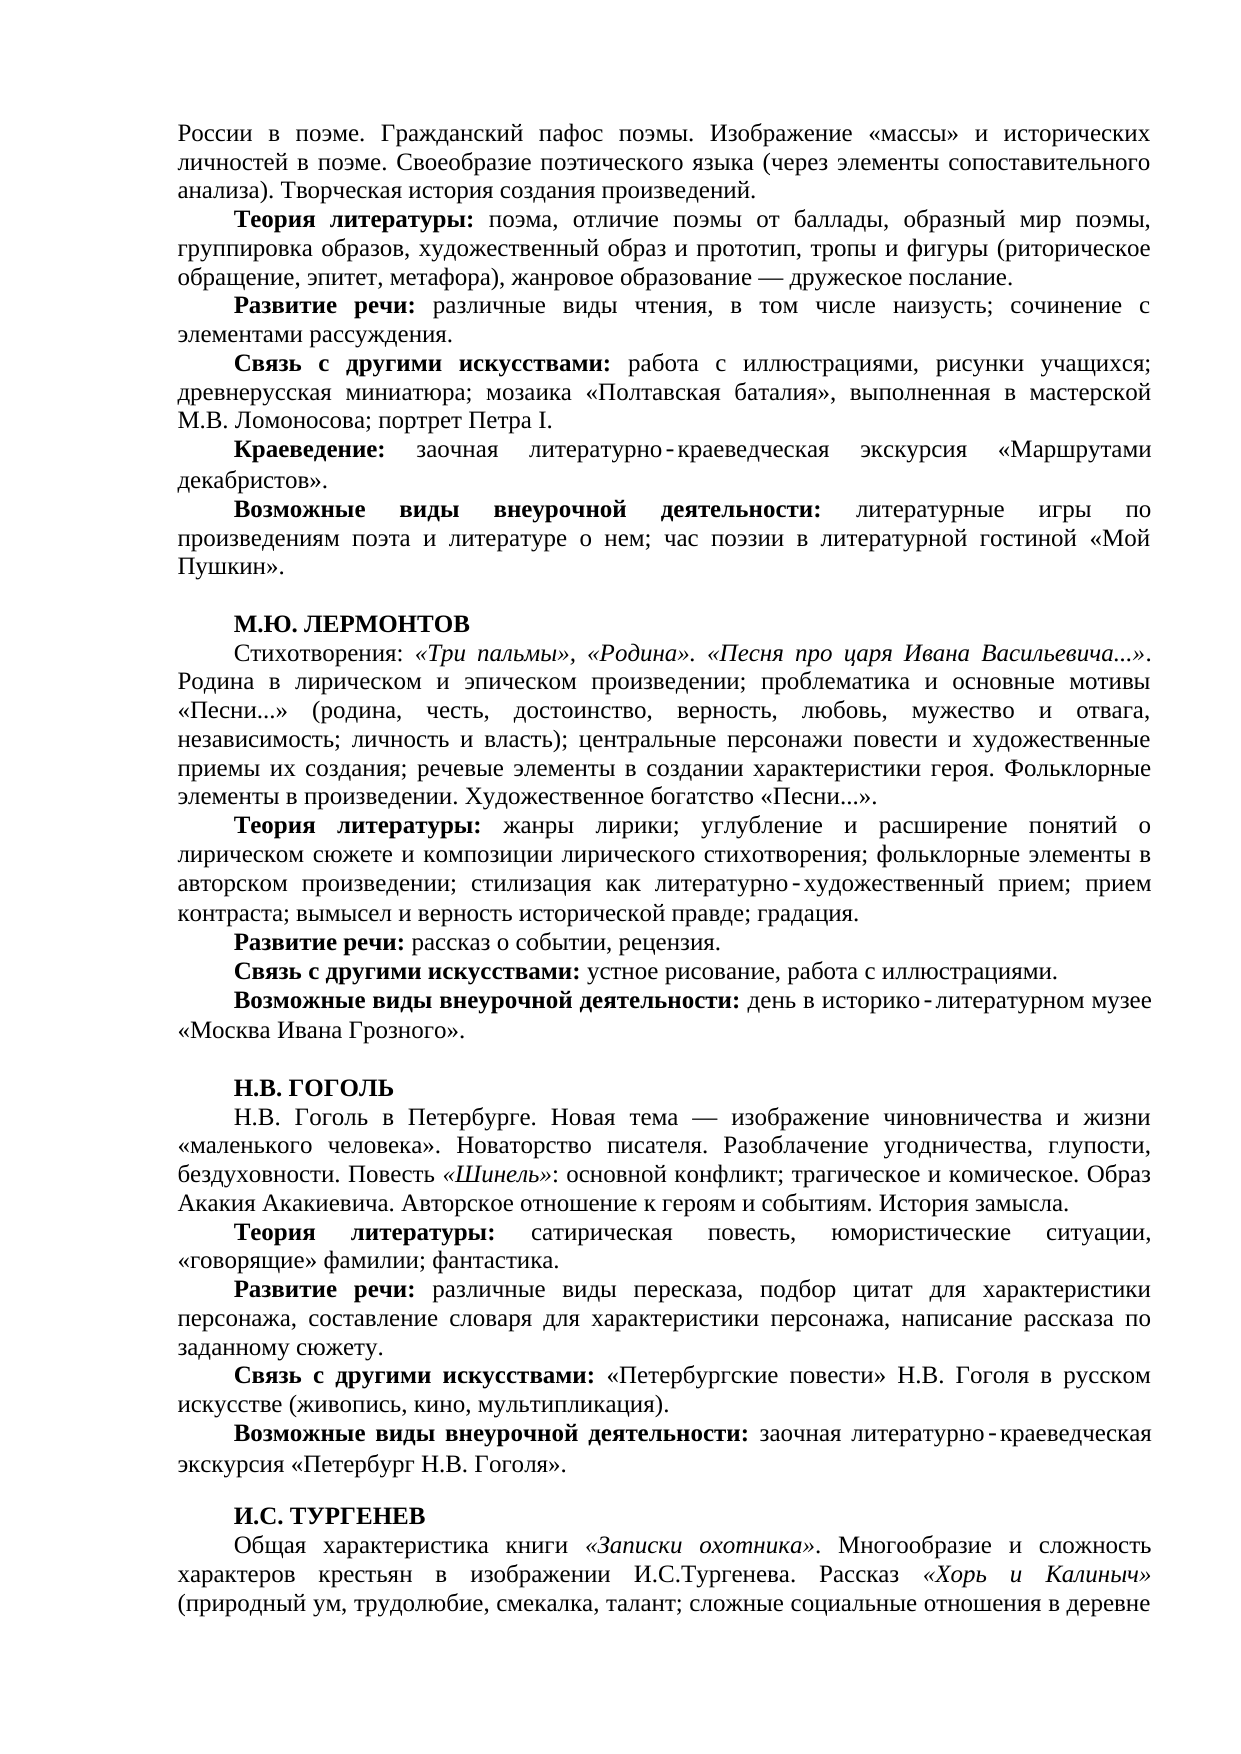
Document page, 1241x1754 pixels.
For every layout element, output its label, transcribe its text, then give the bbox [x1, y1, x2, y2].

text Краеведение: заочная литературно-краеведческая экскурсия «Маршрутами декабристов». [177, 434, 1152, 494]
text Стихотворения: «Три пальмы», «Родина». «Песня про царя Ивана Васильевича...». Родина в лирическом и эпическом произведении; проблематика и основные мотивы «Песни...» (родина, честь, достоинство, верность, любовь, мужество и отвага, независимость; личность и власть); центральные персонажи повести и художественные приемы их создания; речевые элементы в создании характеристики героя. Фольклорные элементы в произведении. Художественное богатство «Песни...». [177, 638, 1152, 810]
text Связь с другими искусствами: устное рисование, работа с иллюстрациями. [177, 956, 1152, 985]
text Возможные виды внеурочной деятельности: день в историко-литературном музее «Москва Ивана Грозного». [177, 985, 1152, 1044]
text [177, 118, 1152, 204]
text Н.В. ГОГОЛЬ [177, 1073, 1152, 1102]
text Возможные виды внеурочной деятельности: литературные игры по произведениям поэта и литературе о нем; час поэзии в литературной гостиной «Мой Пушкин». [177, 494, 1152, 580]
text Развитие речи: различные виды пересказа, подбор цитат для характеристики персонажа, составление словаря для характеристики персонажа, написание рассказа по заданному сюжету. [177, 1274, 1152, 1361]
text Развитие речи: рассказ о событии, рецензия. [177, 927, 1152, 956]
text И.С. ТУРГЕНЕВ [177, 1501, 1152, 1530]
text Возможные виды внеурочной деятельности: заочная литературно-краеведческая экскурсия «Петербург Н.В. Гоголя». [177, 1418, 1152, 1478]
text М.Ю. ЛЕРМОНТОВ [177, 609, 1152, 638]
text Развитие речи: различные виды чтения, в том числе наизусть; сочинение с элементами рассуждения. [177, 291, 1152, 348]
text Связь с другими искусствами: работа с иллюстрациями, рисунки учащихся; древнерусская миниатюра; мозаика «Полтавская баталия», выполненная в мастерской М.В. Ломоносова; портрет Петра I. [177, 348, 1152, 434]
text Теория литературы: поэма, отличие поэмы от баллады, образный мир поэмы, группировка образов, художественный образ и прототип, тропы и фигуры (риторическое обращение, эпитет, метафора), жанровое образование — дружеское послание. [177, 204, 1152, 291]
text Теория литературы: жанры лирики; углубление и расширение понятий о лирическом сюжете и композиции лирического стихотворения; фольклорные элементы в авторском произведении; стилизация как литературно-художественный прием; прием контраста; вымысел и верность исторической правде; градация. [177, 810, 1152, 927]
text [177, 1530, 1152, 1616]
text Связь с другими искусствами: «Петербургские повести» Н.В. Гоголя в русском искусстве (живопись, кино, мультипликация). [177, 1361, 1152, 1418]
text Н.В. Гоголь в Петербурге. Новая тема — изображение чиновничества и жизни «маленького человека». Новаторство писателя. Разоблачение угодничества, глупости, бездуховности. Повесть «Шинель»: основной конфликт; трагическое и комическое. Образ Акакия Акакиевича. Авторское отношение к героям и событиям. История замысла. [177, 1102, 1152, 1217]
text Теория литературы: сатирическая повесть, юмористические ситуации, «говорящие» фамилии; фантастика. [177, 1217, 1152, 1274]
